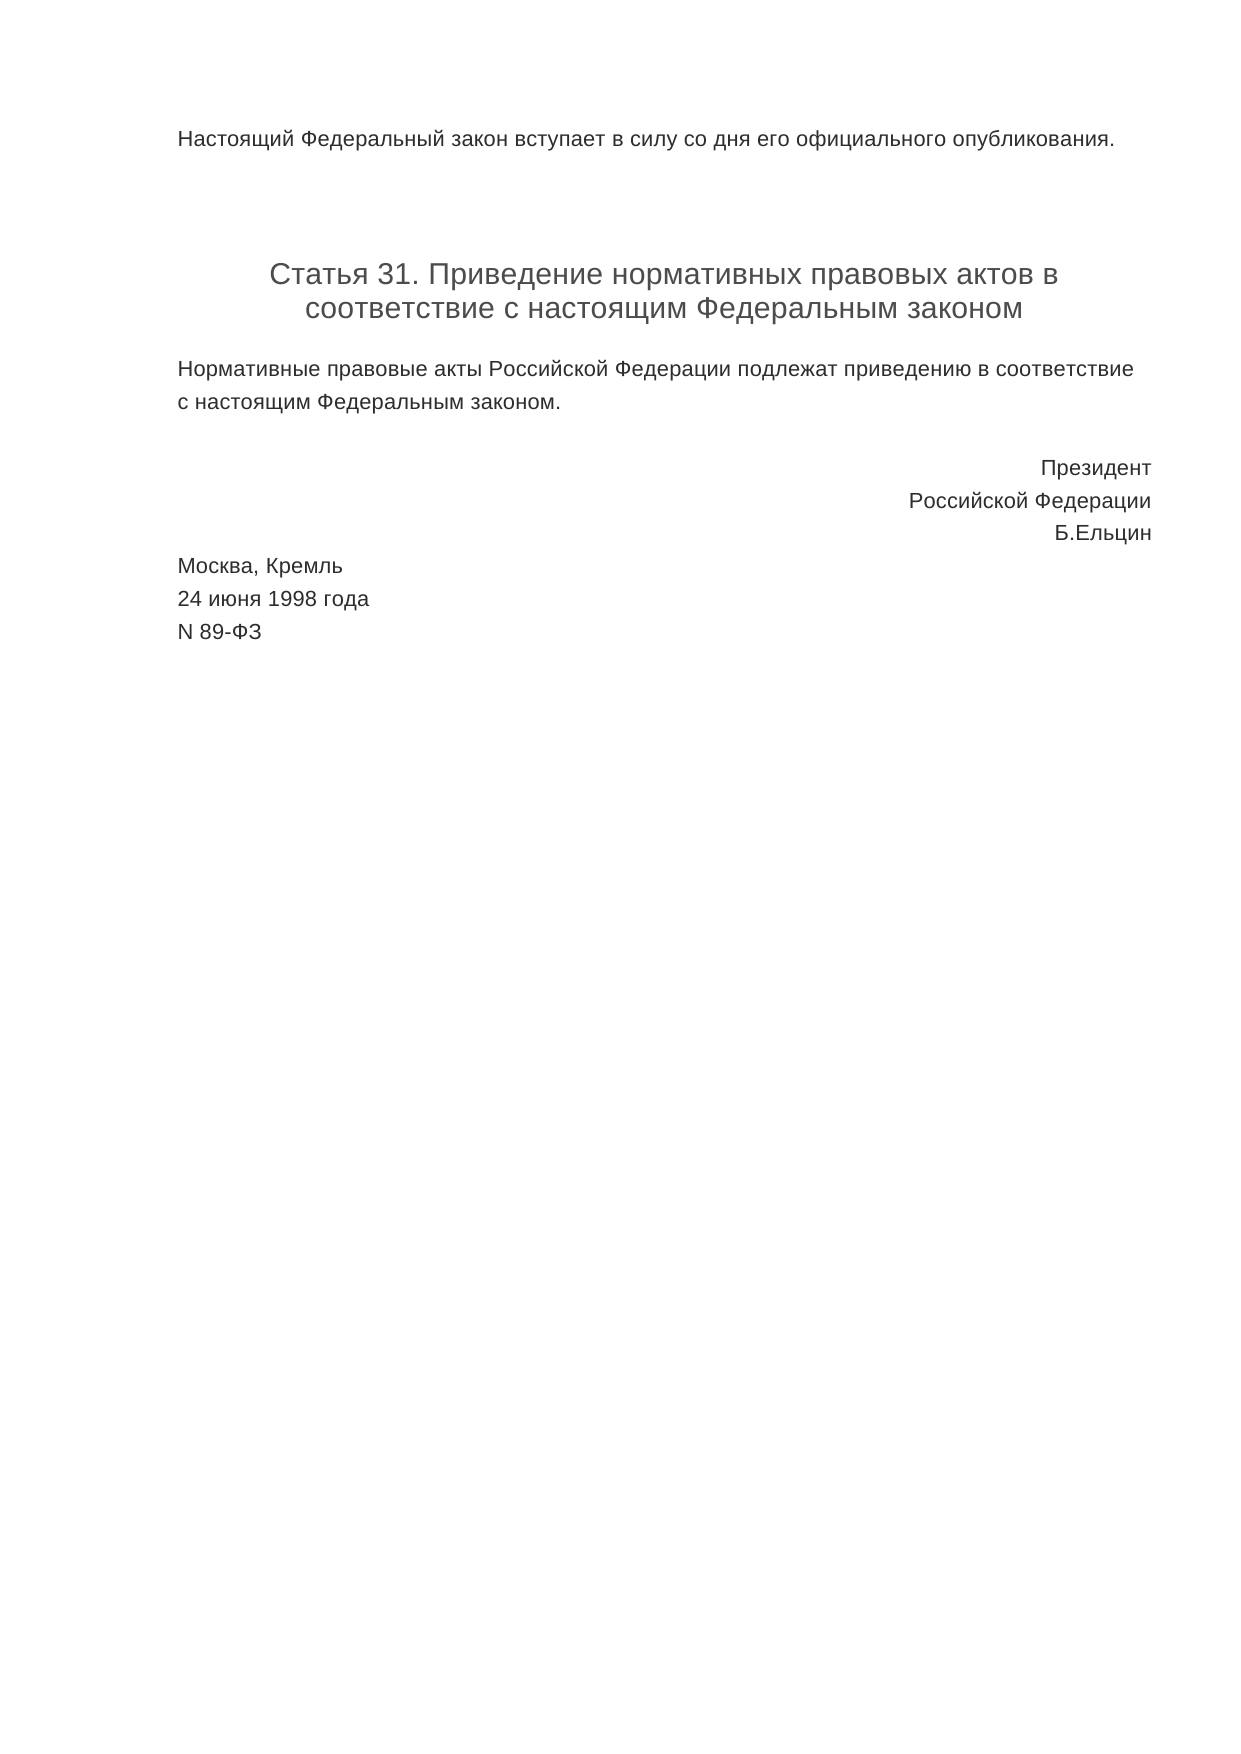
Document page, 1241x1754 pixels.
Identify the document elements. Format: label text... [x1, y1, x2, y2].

text Президент Российской Федерации Б.Ельцин [177, 447, 1152, 546]
text Настоящий Федеральный закон вступает в силу со дня его официального опубликования. [177, 118, 1152, 217]
text Нормативные правовые акты Российской Федерации подлежат приведению в соответствие с настоящим Федеральным законом. [177, 349, 1152, 447]
text Статья 31. Приведение нормативных правовых актов в соответствие с настоящим Федеральным законом [177, 256, 1152, 325]
text Москва, Кремль 24 июня 1998 года N 89-ФЗ [177, 546, 1152, 644]
